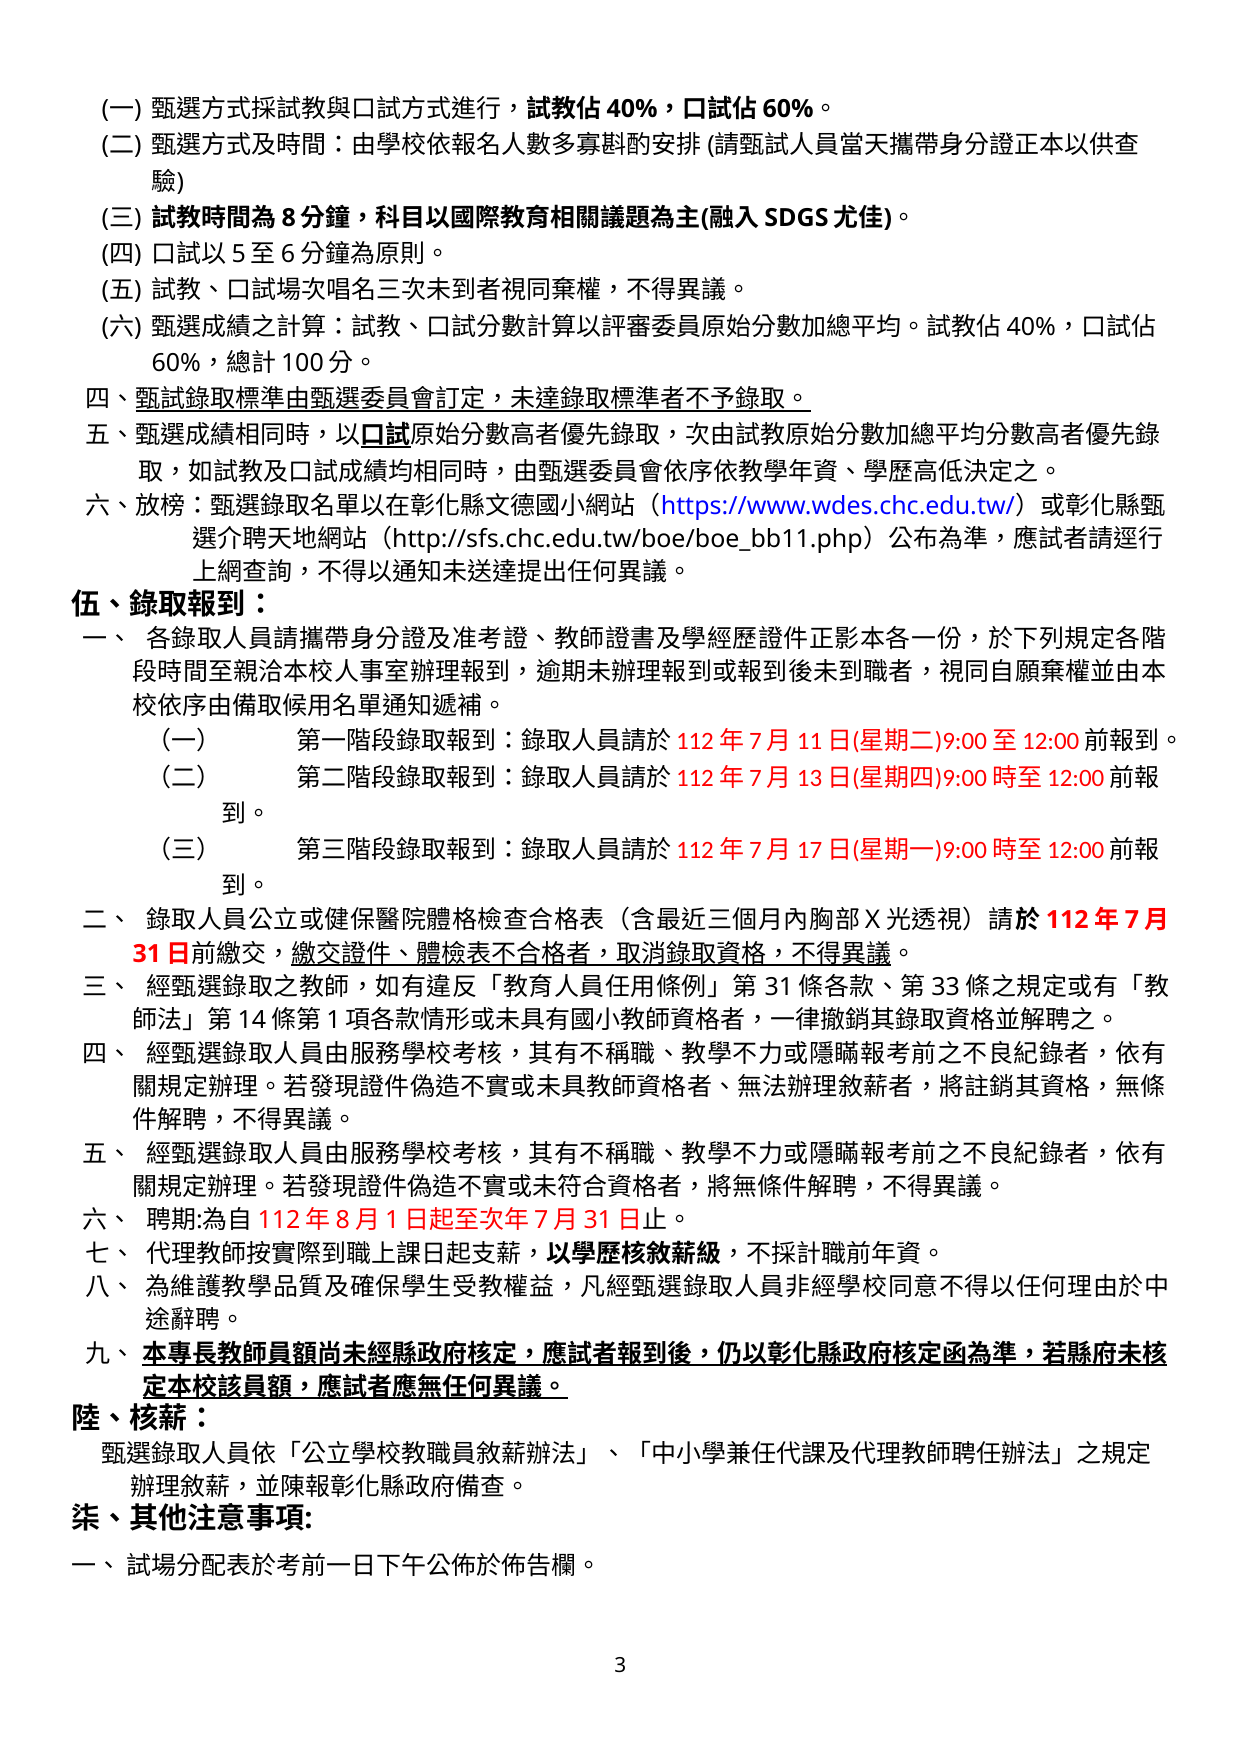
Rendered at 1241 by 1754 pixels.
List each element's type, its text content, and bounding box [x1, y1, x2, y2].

list 口試以5至6分鐘為原則。 [101, 234, 1169, 270]
text 六、放榜：甄選錄取名單以在彰化縣文德國小網站（https://www.wdes.chc.edu.tw/）或彰化縣甄選介聘天地網站（http://sfs.chc.edu.tw/boe/boe_bb11.php）公布為準，應試者請逕行上網查詢，不得以通知未送達提出任何異議。 [86, 487, 1169, 587]
list 本專長教師員額尚未經縣政府核定，應試者報到後，仍以彰化縣政府核定函為準，若縣府未核定本校該員額，應試者應無任何異議。 [86, 1335, 1169, 1402]
list 試教時間為8分鐘，科目以國際教育相關議題為主(融入SDGS尤佳)。 [101, 197, 1169, 234]
list 聘期:為自112年8月1日起至次年7月31日止。 [82, 1202, 1169, 1235]
list 第一階段錄取報到：錄取人員請於112年7月11日(星期二)9:00至12:00前報到。 [146, 721, 1169, 757]
text 四、甄試錄取標準由甄選委員會訂定，未達錄取標準者不予錄取。 [86, 379, 1169, 415]
text 陸、核薪： [71, 1402, 1169, 1435]
text 一、 試場分配表於考前一日下午公佈於佈告欄。 [71, 1548, 1169, 1581]
list 第二階段錄取報到：錄取人員請於112年7月13日(星期四)9:00時至12:00前報到。 [146, 757, 1169, 829]
text 伍、錄取報到： [71, 587, 1169, 621]
list 第三階段錄取報到：錄取人員請於112年7月17日(星期一)9:00時至12:00前報到。 [146, 829, 1169, 902]
list 甄選方式及時間：由學校依報名人數多寡斟酌安排 (請甄試人員當天攜帶身分證正本以供查驗) [101, 125, 1169, 197]
text 五、甄選成績相同時，以口試原始分數高者優先錄取，次由試教原始分數加總平均分數高者優先錄取，如試教及口試成績均相同時，由甄選委員會依序依教學年資、學歷高低決定之。 [86, 415, 1169, 487]
list 為維護教學品質及確保學生受教權益，凡經甄選錄取人員非經學校同意不得以任何理由於中途辭聘。 [86, 1269, 1169, 1335]
list 經甄選錄取人員由服務學校考核，其有不稱職、教學不力或隱瞞報考前之不良紀錄者，依有關規定辦理。若發現證件偽造不實或未符合資格者，將無條件解聘，不得異議。 [82, 1135, 1169, 1202]
list 試教、口試場次唱名三次未到者視同棄權，不得異議。 [101, 270, 1169, 306]
list 錄取人員公立或健保醫院體格檢查合格表（含最近三個月內胸部Ｘ光透視）請於112年7月31日前繳交，繳交證件、體檢表不合格者，取消錄取資格，不得異議。 [82, 902, 1169, 969]
list 甄選成績之計算：試教、口試分數計算以評審委員原始分數加總平均。試教佔40%，口試佔60%，總計100分。 [101, 306, 1169, 379]
list 各錄取人員請攜帶身分證及准考證、教師證書及學經歷證件正影本各一份，於下列規定各階段時間至親洽本校人事室辦理報到，逾期未辦理報到或報到後未到職者，視同自願棄權並由本校依序由備取候用名單通知遞補。 [82, 621, 1169, 721]
list 代理教師按實際到職上課日起支薪，以學歷核敘薪級，不採計職前年資。 [86, 1235, 1169, 1269]
list 甄選方式採試教與口試方式進行，試教佔40%，口試佔60%。 [101, 89, 1169, 125]
text 甄選錄取人員依「公立學校教職員敘薪辦法」、「中小學兼任代課及代理教師聘任辦法」之規定辦理敘薪，並陳報彰化縣政府備查。 [71, 1435, 1169, 1502]
text 柒、其他注意事項: [71, 1502, 1169, 1535]
list 經甄選錄取人員由服務學校考核，其有不稱職、教學不力或隱瞞報考前之不良紀錄者，依有關規定辦理。若發現證件偽造不實或未具教師資格者、無法辦理敘薪者，將註銷其資格，無條件解聘，不得異議。 [82, 1035, 1169, 1135]
list 經甄選錄取之教師，如有違反「教育人員任用條例」第31條各款、第33條之規定或有「教師法」第14條第1項各款情形或未具有國小教師資格者，一律撤銷其錄取資格並解聘之。 [82, 969, 1169, 1035]
